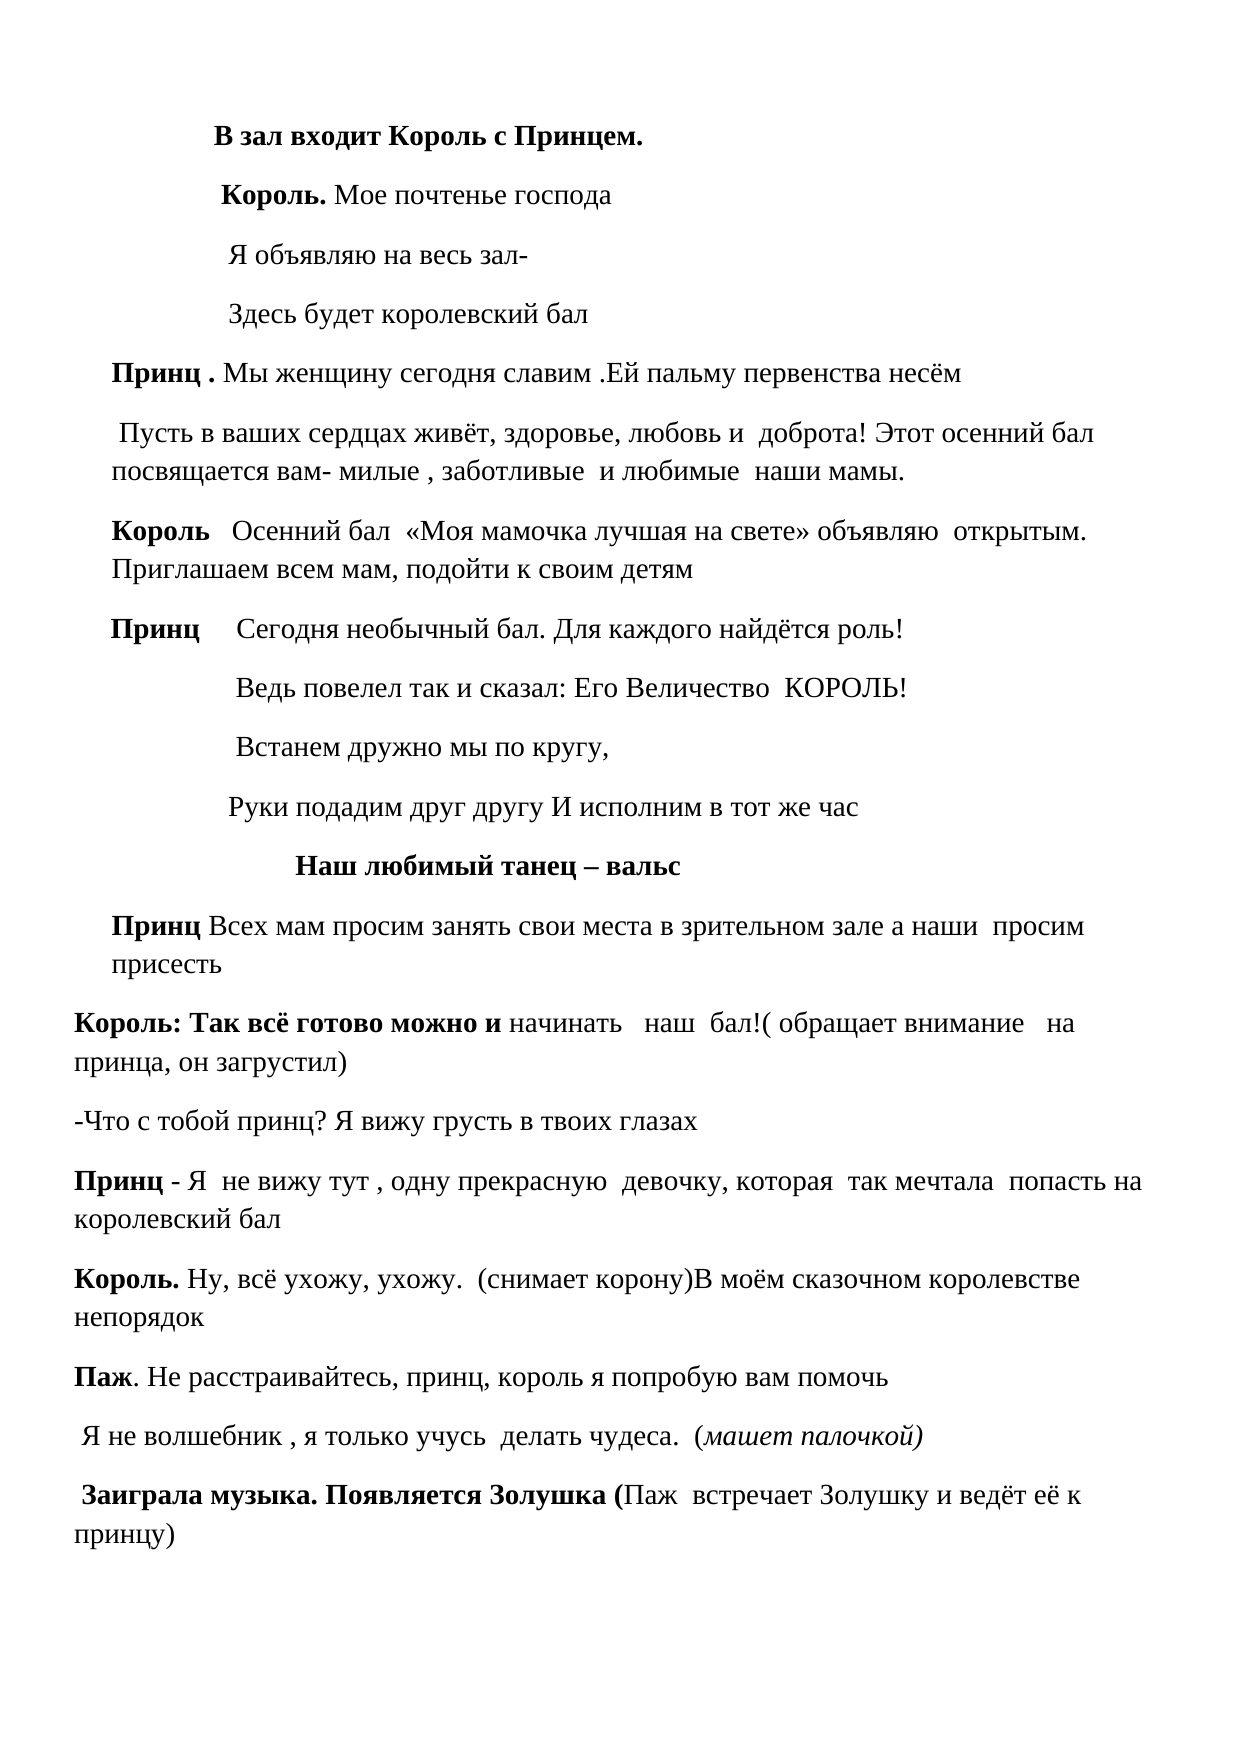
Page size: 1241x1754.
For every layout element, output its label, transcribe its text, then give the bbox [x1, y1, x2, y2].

text Принц - Я не вижу тут , одну прекрасную девочку, которая так мечтала попасть на королевский бал [74, 1163, 1167, 1235]
text Наш любимый танец – вальс [111, 848, 1167, 882]
text Пусть в ваших сердцах живёт, здоровье, любовь и доброта! Этот осенний бал посвящается вам- милые , заботливые и любимые наши мамы. [111, 415, 1167, 487]
text Король. Ну, всё ухожу, ухожу. (снимает корону)В моём сказочном королевстве непорядок [74, 1261, 1167, 1333]
text Принц Сегодня необычный бал. Для каждого найдётся роль! [74, 611, 1167, 644]
text Ведь повелел так и сказал: Его Величество КОРОЛЬ! [111, 670, 1167, 704]
text Паж. Не расстраивайтесь, принц, король я попробую вам помочь [74, 1359, 1167, 1392]
text Принц . Мы женщину сегодня славим .Ей пальму первенства несём [111, 356, 1167, 389]
text -Что с тобой принц? Я вижу грусть в твоих глазах [74, 1103, 1167, 1137]
text В зал входит Король с Принцем. [111, 118, 1167, 152]
text Заиграла музыка. Появляется Золушка (Паж встречает Золушку и ведёт её к принцу) [74, 1477, 1167, 1549]
text Король Осенний бал «Моя мамочка лучшая на свете» объявляю открытым. Приглашаем всем мам, подойти к своим детям [111, 513, 1167, 585]
text Принц Всех мам просим занять свои места в зрительном зале а наши просим присесть [111, 908, 1167, 980]
text Руки подадим друг другу И исполним в тот же час [111, 789, 1167, 822]
text Король: Так всё готово можно и начинать наш бал!( обращает внимание на принца, он загрустил) [74, 1006, 1167, 1078]
text Я объявляю на весь зал- [111, 237, 1167, 270]
text Здесь будет королевский бал [111, 296, 1167, 330]
text Встанем дружно мы по кругу, [111, 729, 1167, 763]
text Король. Мое почтенье господа [111, 177, 1167, 211]
text Я не волшебник , я только учусь делать чудеса. (машет палочкой) [74, 1418, 1167, 1452]
